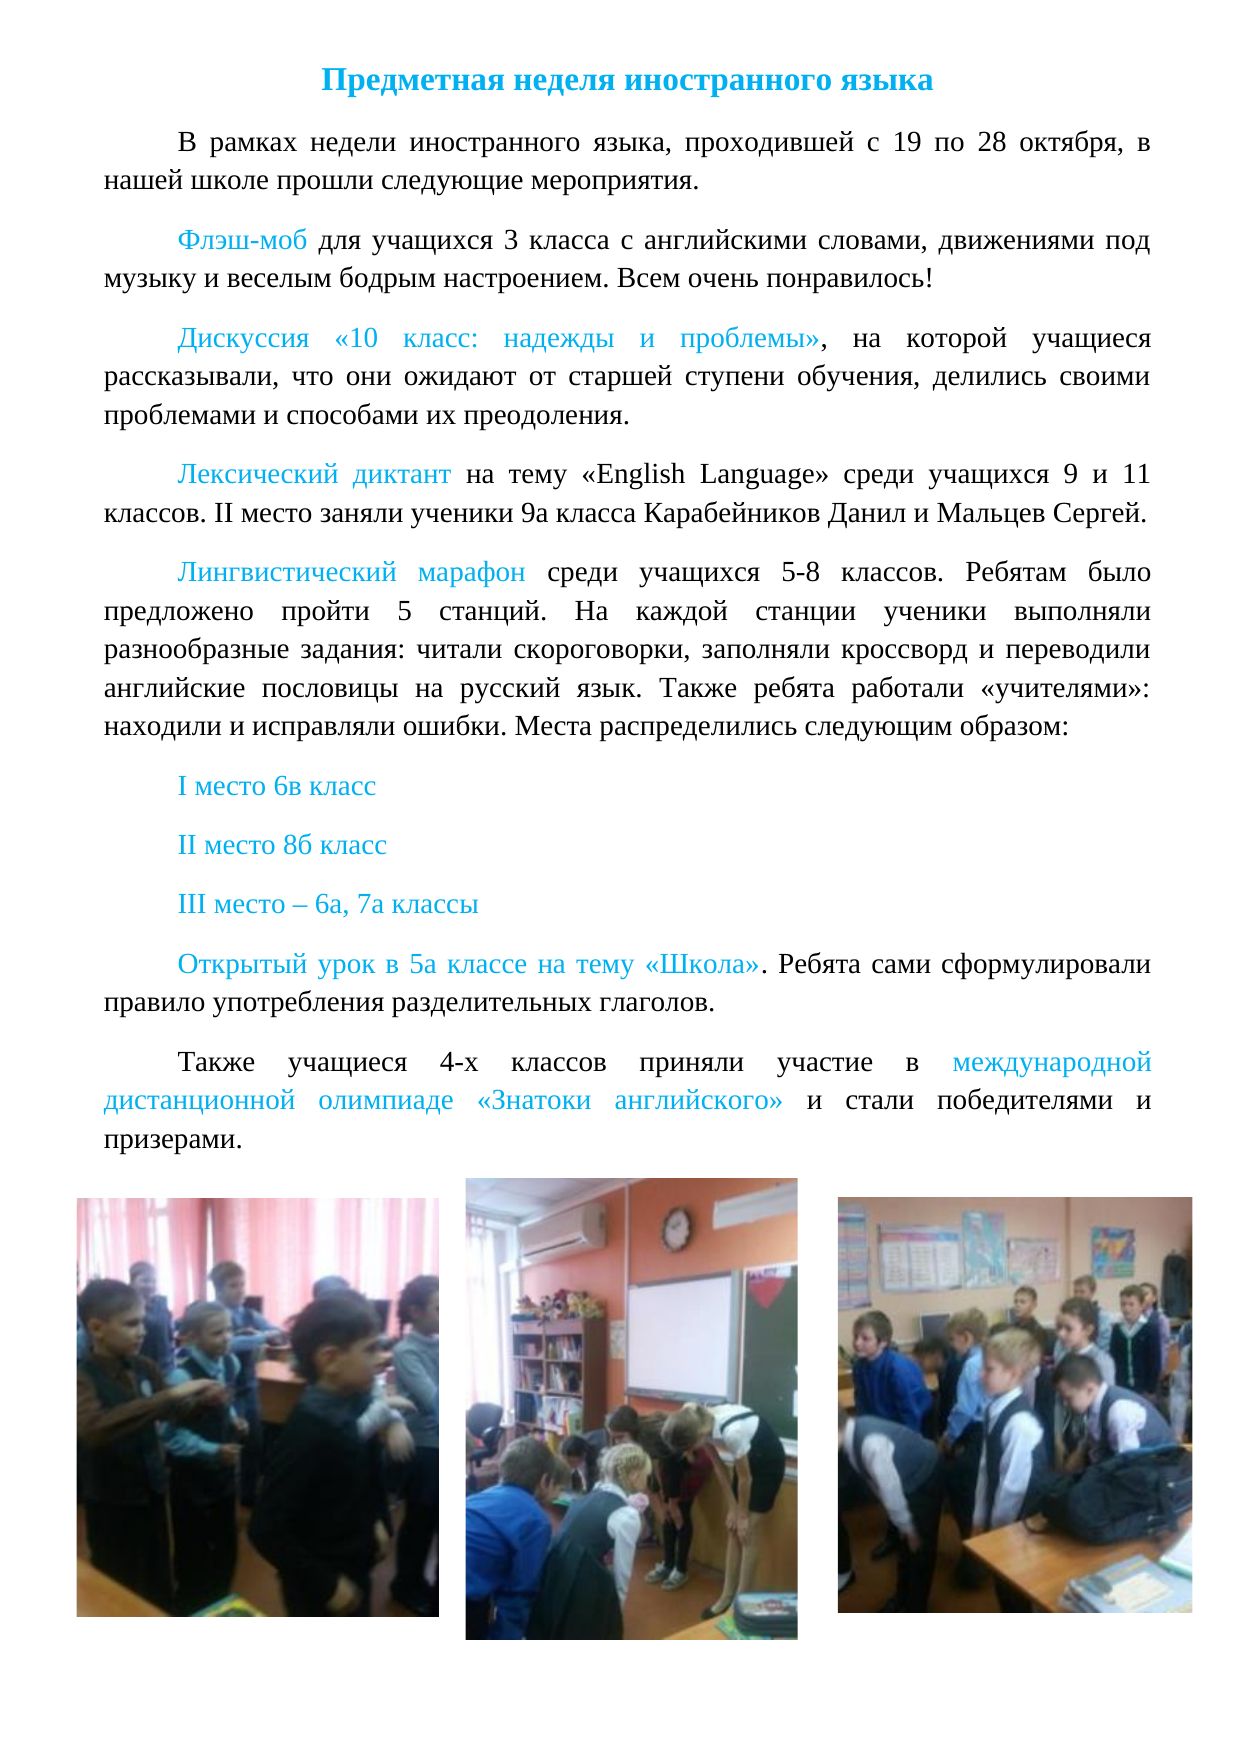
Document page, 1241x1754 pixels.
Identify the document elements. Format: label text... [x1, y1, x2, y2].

picture [465, 1178, 798, 1640]
text III место – 6а, 7а классы [103, 886, 1152, 920]
picture [837, 1197, 1193, 1613]
text Лингвистический марафон среди учащихся 5-8 классов. Ребятам было предложено пройти 5 станций. На каждой станции ученики выполняли разнообразные задания: читали скороговорки, заполняли кроссворд и переводили английские пословицы на русский язык. Также ребята работали «учителями»: находили и исправляли ошибки. Места распределились следующим образом: [103, 554, 1152, 742]
text Дискуссия «10 класс: надежды и проблемы», на которой учащиеся рассказывали, что они ожидают от старшей ступени обучения, делились своими проблемами и способами их преодоления. [103, 320, 1152, 430]
text Также учащиеся 4-х классов приняли участие в международной дистанционной олимпиаде «Знатоки английского» и стали победителями и призерами. [103, 1044, 1152, 1154]
text II место 8б класс [103, 827, 1152, 861]
text В рамках недели иностранного языка, проходившей с 19 по 28 октября, в нашей школе прошли следующие мероприятия. [103, 124, 1152, 196]
text Открытый урок в 5а классе на тему «Школа». Ребята сами сформулировали правило употребления разделительных глаголов. [103, 946, 1152, 1018]
text I место 6в класс [103, 768, 1152, 801]
text Флэш-моб для учащихся 3 класса с английскими словами, движениями под музыку и веселым бодрым настроением. Всем очень понравилось! [103, 222, 1152, 294]
text Лексический диктант на тему «English Language» среди учащихся 9 и 11 классов. II место заняли ученики 9а класса Карабейников Данил и Мальцев Сергей. [103, 456, 1152, 528]
text Предметная неделя иностранного языка [103, 59, 1152, 97]
picture [76, 1198, 439, 1617]
